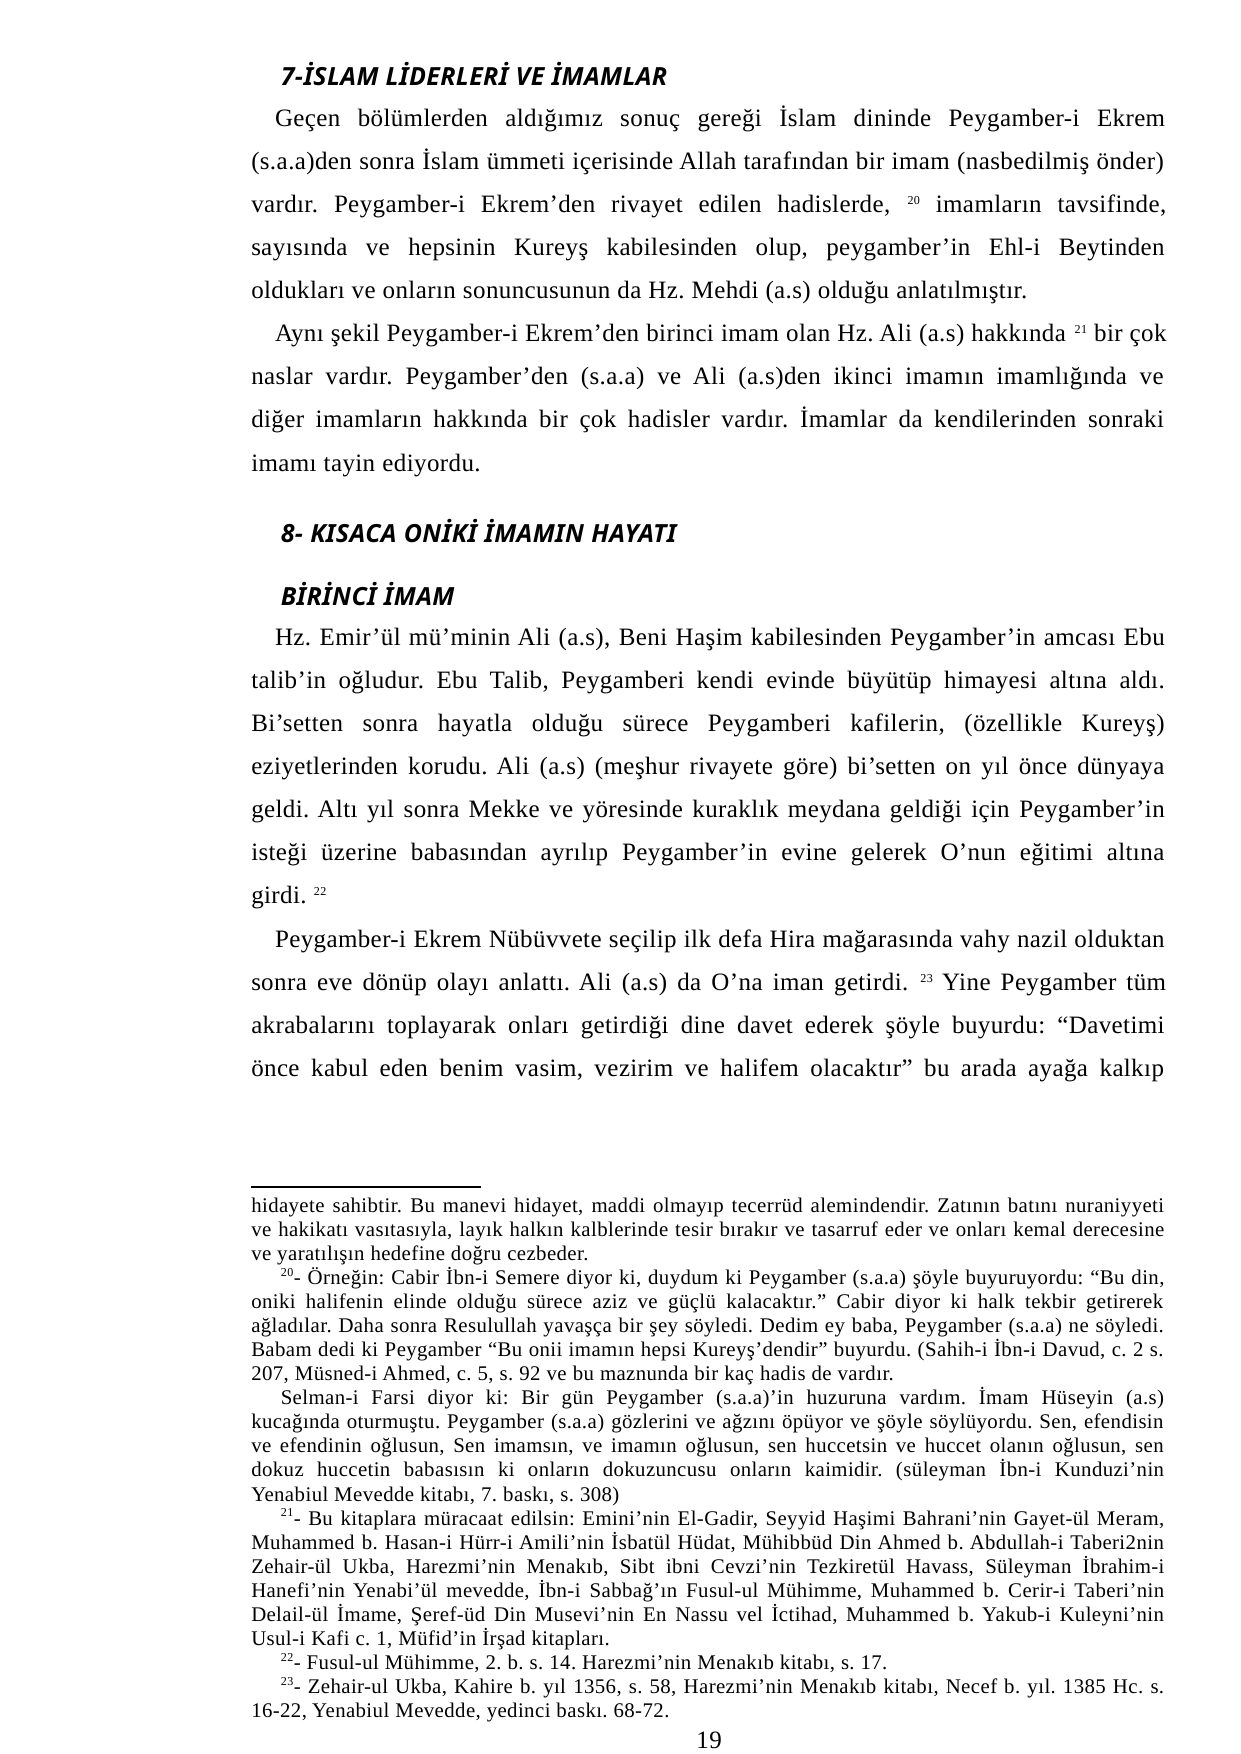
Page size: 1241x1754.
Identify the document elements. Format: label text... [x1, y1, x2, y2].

text Hz. Emir’ül mü’minin Ali (a.s), Beni Haşim kabilesinden Peygamber’in amcası Ebu talib’in oğludur. Ebu Talib, Peygamberi kendi evinde büyütüp himayesi altına aldı. Bi’setten sonra hayatla olduğu sürece Peygamberi kafilerin, (özellikle Kureyş) eziyetlerinden korudu. Ali (a.s) (meşhur rivayete göre) bi’setten on yıl önce dünyaya geldi. Altı yıl sonra Mekke ve yöresinde kuraklık meydana geldiği için Peygamber’in isteği üzerine babasından ayrılıp Peygamber’in evine gelerek O’nun eğitimi altına girdi. [251, 622, 1166, 909]
subtitle 8- KISACA ONİKİ İMAMIN HAYATI [251, 516, 1166, 550]
text Aynı şekil Peygamber-i Ekrem’den birinci imam olan Hz. Ali (a.s) hakkında bir çok naslar vardır. Peygamber’den (s.a.a) ve Ali (a.s)den ikinci imamın imamlığında ve diğer imamların hakkında bir çok hadisler vardır. İmamlar da kendilerinden sonraki imamı tayin ediyordu. [251, 318, 1166, 476]
subtitle BİRİNCİ İMAM [251, 578, 1166, 612]
text Geçen bölümlerden aldığımız sonuç gereği İslam dininde Peygamber-i Ekrem (s.a.a)den sonra İslam ümmeti içerisinde Allah tarafından bir imam (nasbedilmiş önder) vardır. Peygamber-i Ekrem’den rivayet edilen hadislerde, imamların tavsifinde, sayısında ve hepsinin Kureyş kabilesinden olup, peygamber’in Ehl-i Beytinden oldukları ve onların sonuncusunun da Hz. Mehdi (a.s) olduğu anlatılmıştır. [251, 103, 1166, 304]
text Peygamber-i Ekrem Nübüvvete seçilip ilk defa Hira mağarasında vahy nazil olduktan sonra eve dönüp olayı anlattı. Ali (a.s) da O’na iman getirdi. Yine Peygamber tüm akrabalarını toplayarak onları getirdiği dine davet ederek şöyle buyurdu: “Davetimi önce kabul eden benim vasim, vezirim ve halifem olacaktır” bu arada ayağa kalkıp iman getirmesini ibraz eden bir tek Ali (a.s) idi. Peygamber de onun iman etmesini kabul ederek verdiği vade’yi imzaladı. [251, 924, 1166, 1082]
subtitle 7-İSLAM LİDERLERİ VE İMAMLAR [251, 59, 1166, 93]
